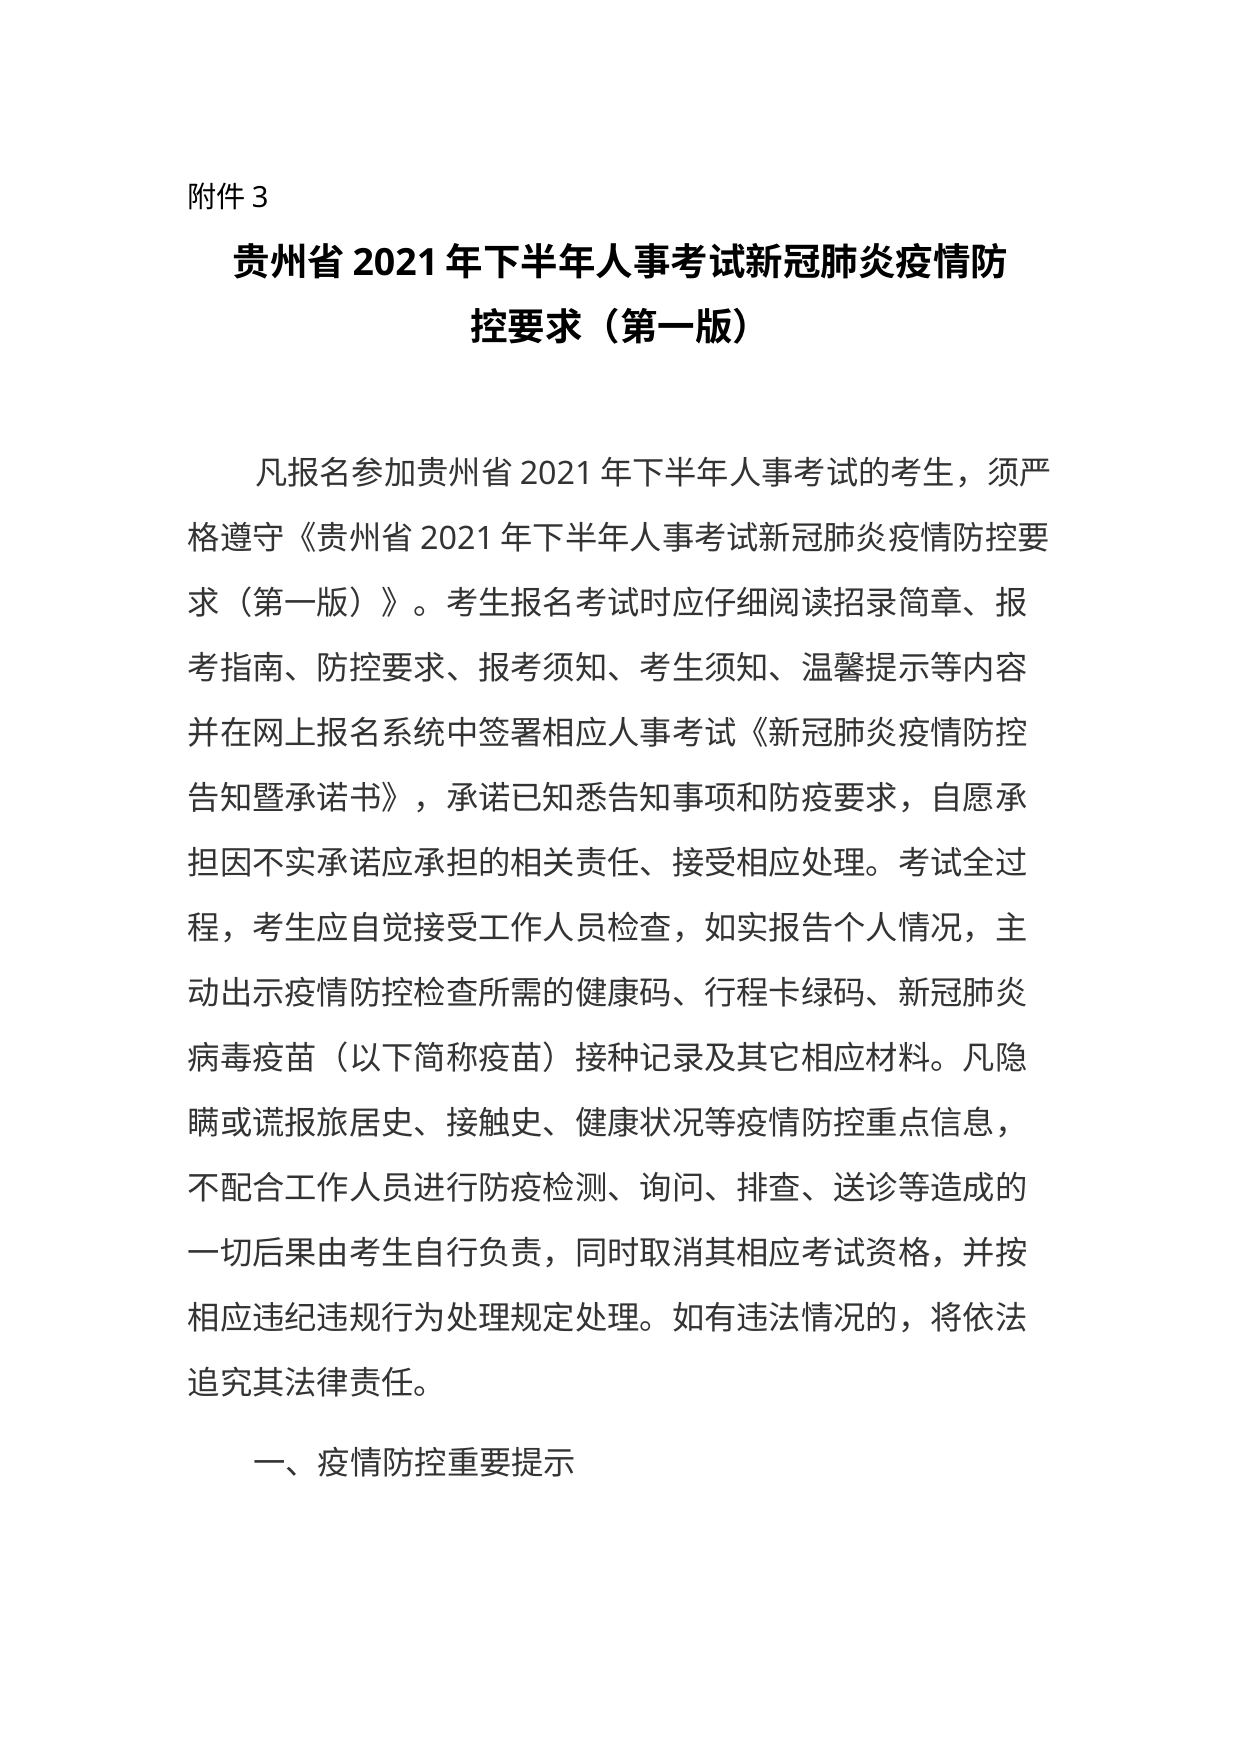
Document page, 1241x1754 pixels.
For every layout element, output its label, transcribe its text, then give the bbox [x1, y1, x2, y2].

text 控要求（第一版） [187, 292, 1053, 357]
text 一、疫情防控重要提示 [187, 1428, 1053, 1493]
text 贵州省2021年下半年人事考试新冠肺炎疫情防 [187, 227, 1053, 292]
text 凡报名参加贵州省2021年下半年人事考试的考生，须严格遵守《贵州省2021年下半年人事考试新冠肺炎疫情防控要求（第一版）》。考生报名考试时应仔细阅读招录简章、报考指南、防控要求、报考须知、考生须知、温馨提示等内容并在网上报名系统中签署相应人事考试《新冠肺炎疫情防控告知暨承诺书》，承诺已知悉告知事项和防疫要求，自愿承担因不实承诺应承担的相关责任、接受相应处理。考试全过程，考生应自觉接受工作人员检查，如实报告个人情况，主动出示疫情防控检查所需的健康码、行程卡绿码、新冠肺炎病毒疫苗（以下简称疫苗）接种记录及其它相应材料。凡隐瞒或谎报旅居史、接触史、健康状况等疫情防控重点信息，不配合工作人员进行防疫检测、询问、排查、送诊等造成的一切后果由考生自行负责，同时取消其相应考试资格，并按相应违纪违规行为处理规定处理。如有违法情况的，将依法追究其法律责任。 [187, 438, 1053, 1413]
text 附件3 [187, 162, 1053, 227]
